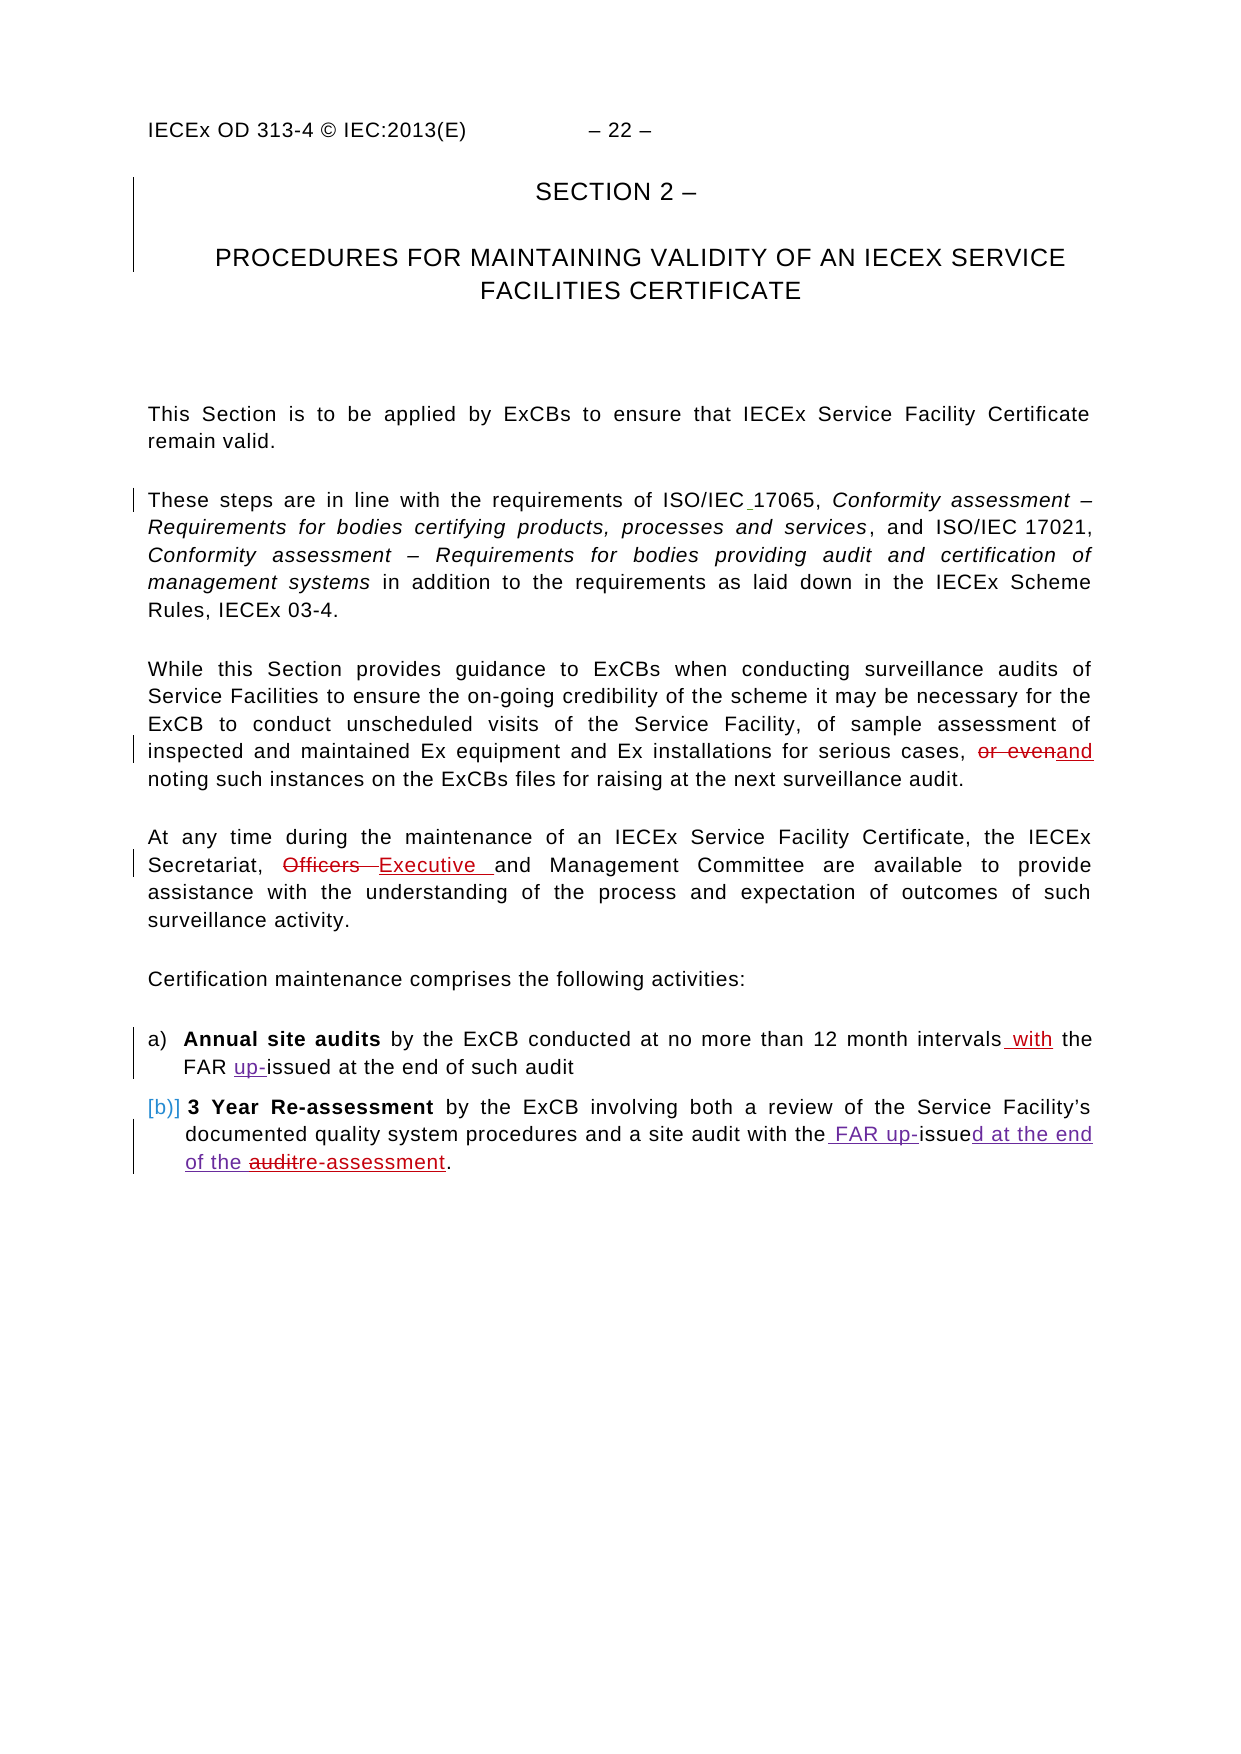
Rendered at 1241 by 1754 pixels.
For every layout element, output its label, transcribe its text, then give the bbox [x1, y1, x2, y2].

text This Section is to be applied by ExCBs to ensure that IECEx Service Facility Certificate remain valid. [148, 401, 1092, 453]
text These steps are in line with the requirements of ISO/IEC17065, Conformity assessment – Requirements for bodies certifying products, processes and services, and ISO/IEC 17021, Conformity assessment – Requirements for bodies providing audit and certification of management systems in addition to the requirements as laid down in the IECEx Scheme Rules, IECEx 03-4. [148, 488, 1092, 622]
list Annual site audits by the ExCB conducted at no more than 12 month intervals the FAR issued at the end of such audit [148, 1027, 1092, 1079]
text Certification maintenance comprises the following activities: [148, 966, 1092, 990]
list 3 Year Re-assessment by the ExCB involving both a review of the Service Facility’s documented quality system procedures and a site audit with theissue. [148, 1095, 1092, 1174]
subtitle SECTION 2 – Procedures for Maintaining VALIDITY OF an IECEx Service FacilitIES Certificate [148, 177, 1092, 305]
text At any time during the maintenance of an IECEx Service Facility Certificate, the IECEx Secretariat, and Management Committee are available to provide assistance with the understanding of the process and expectation of outcomes of such surveillance activity. [148, 825, 1092, 932]
text While this Section provides guidance to ExCBs when conducting surveillance audits of Service Facilities to ensure the on-going credibility of the scheme it may be necessary for the ExCB to conduct unscheduled visits of the Service Facility, of sample assessment of inspected and maintained Ex equipment and Ex installations for serious cases, noting such instances on the ExCBs files for raising at the next surveillance audit. [148, 656, 1092, 790]
